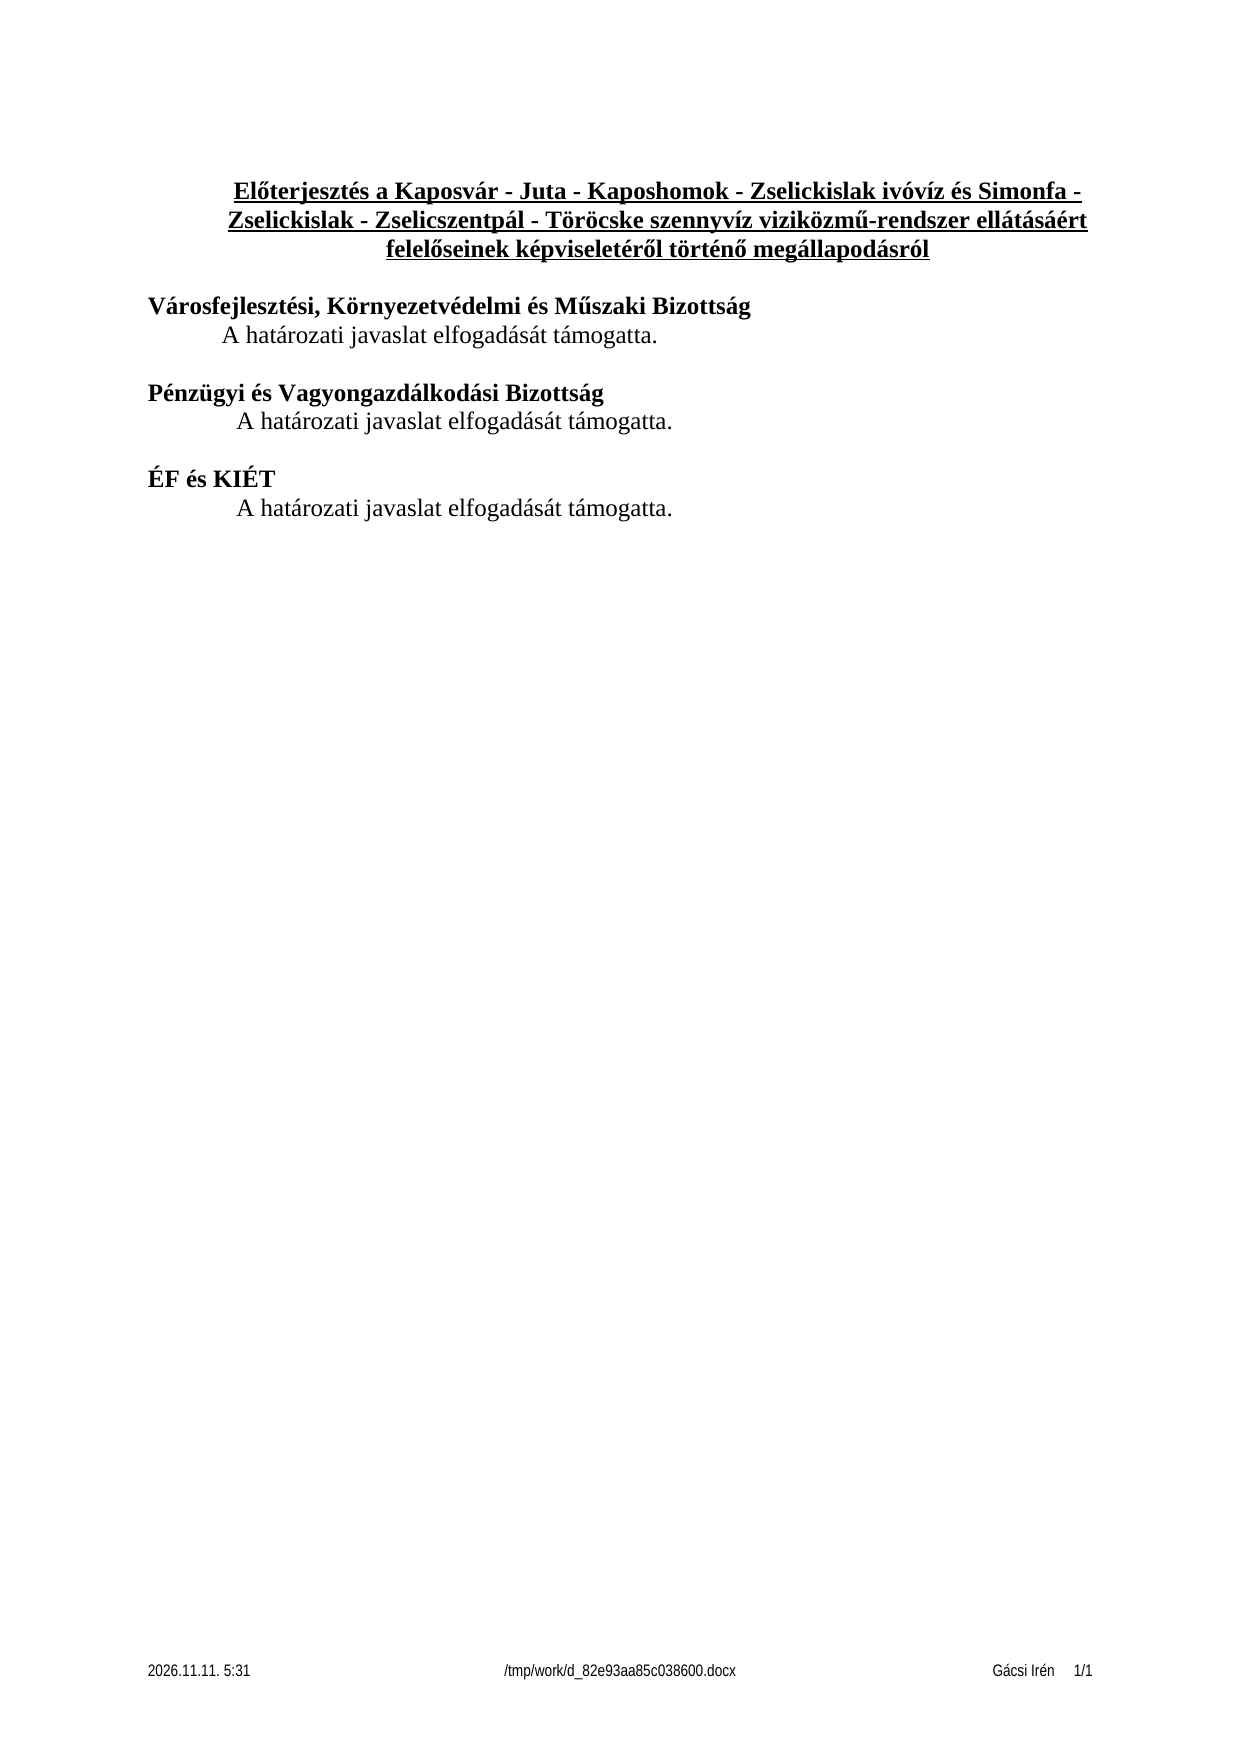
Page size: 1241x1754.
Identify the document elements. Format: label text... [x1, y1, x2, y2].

text Pénzügyi és Vagyongazdálkodási Bizottság [148, 378, 1093, 406]
text A határozati javaslat elfogadását támogatta. [148, 320, 1093, 349]
text Városfejlesztési, Környezetvédelmi és Műszaki Bizottság [148, 291, 1093, 320]
text ÉF és KIÉT [148, 464, 1093, 493]
text A határozati javaslat elfogadását támogatta. [236, 493, 1093, 521]
text A határozati javaslat elfogadását támogatta. [236, 406, 1093, 435]
text Előterjesztés a Kaposvár - Juta - Kaposhomok - Zselickislak ivóvíz és Simonfa - Zselickislak - Zselicszentpál - Töröcske szennyvíz viziközmű-rendszer ellátásáért felelőseinek képviseletéről történő megállapodásról [223, 176, 1093, 263]
